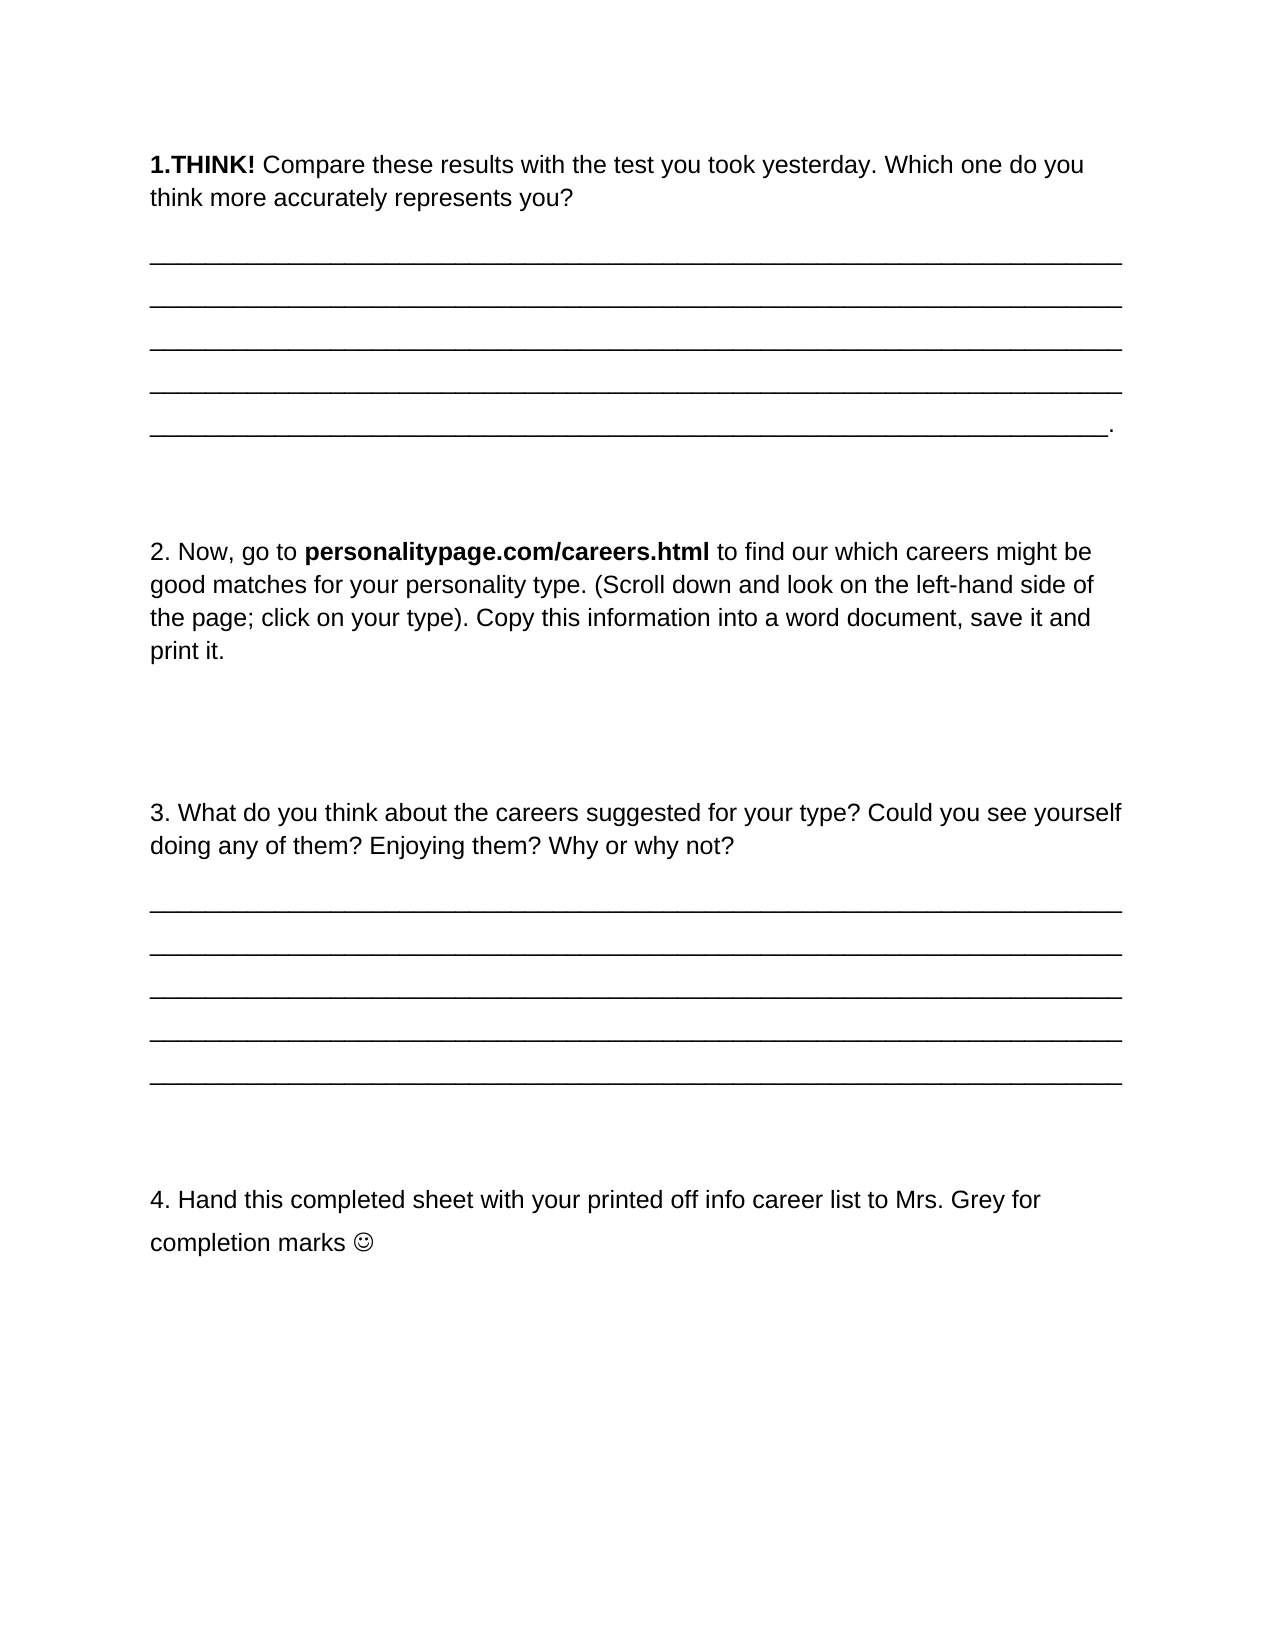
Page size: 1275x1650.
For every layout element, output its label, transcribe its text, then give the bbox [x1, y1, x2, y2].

text 2. Now, go to personalitypage.com/careers.html to find our which careers might be good matches for your personality type. (Scroll down and look on the left-hand side of the page; click on your type). Copy this information into a word document, save it and print it. [150, 537, 1125, 665]
text 4. Hand this completed sheet with your printed off info career list to Mrs. Grey for completion marks [150, 1185, 1125, 1257]
text ______________________________________________________________________________________________________________________________________________________________________________________________________________________________________________________________________________________________________________________________________________________________ [150, 885, 1125, 1086]
text 3. What do you think about the careers suggested for your type? Could you see yourself doing any of them? Enjoying them? Why or why not? [150, 798, 1125, 860]
text 1.THINK! Compare these results with the test you took yesterday. Which one do you think more accurately represents you? [150, 150, 1125, 212]
text _____________________________________________________________________________________________________________________________________________________________________________________________________________________________________________________________________________________________________________________________________________________________. [150, 237, 1125, 438]
